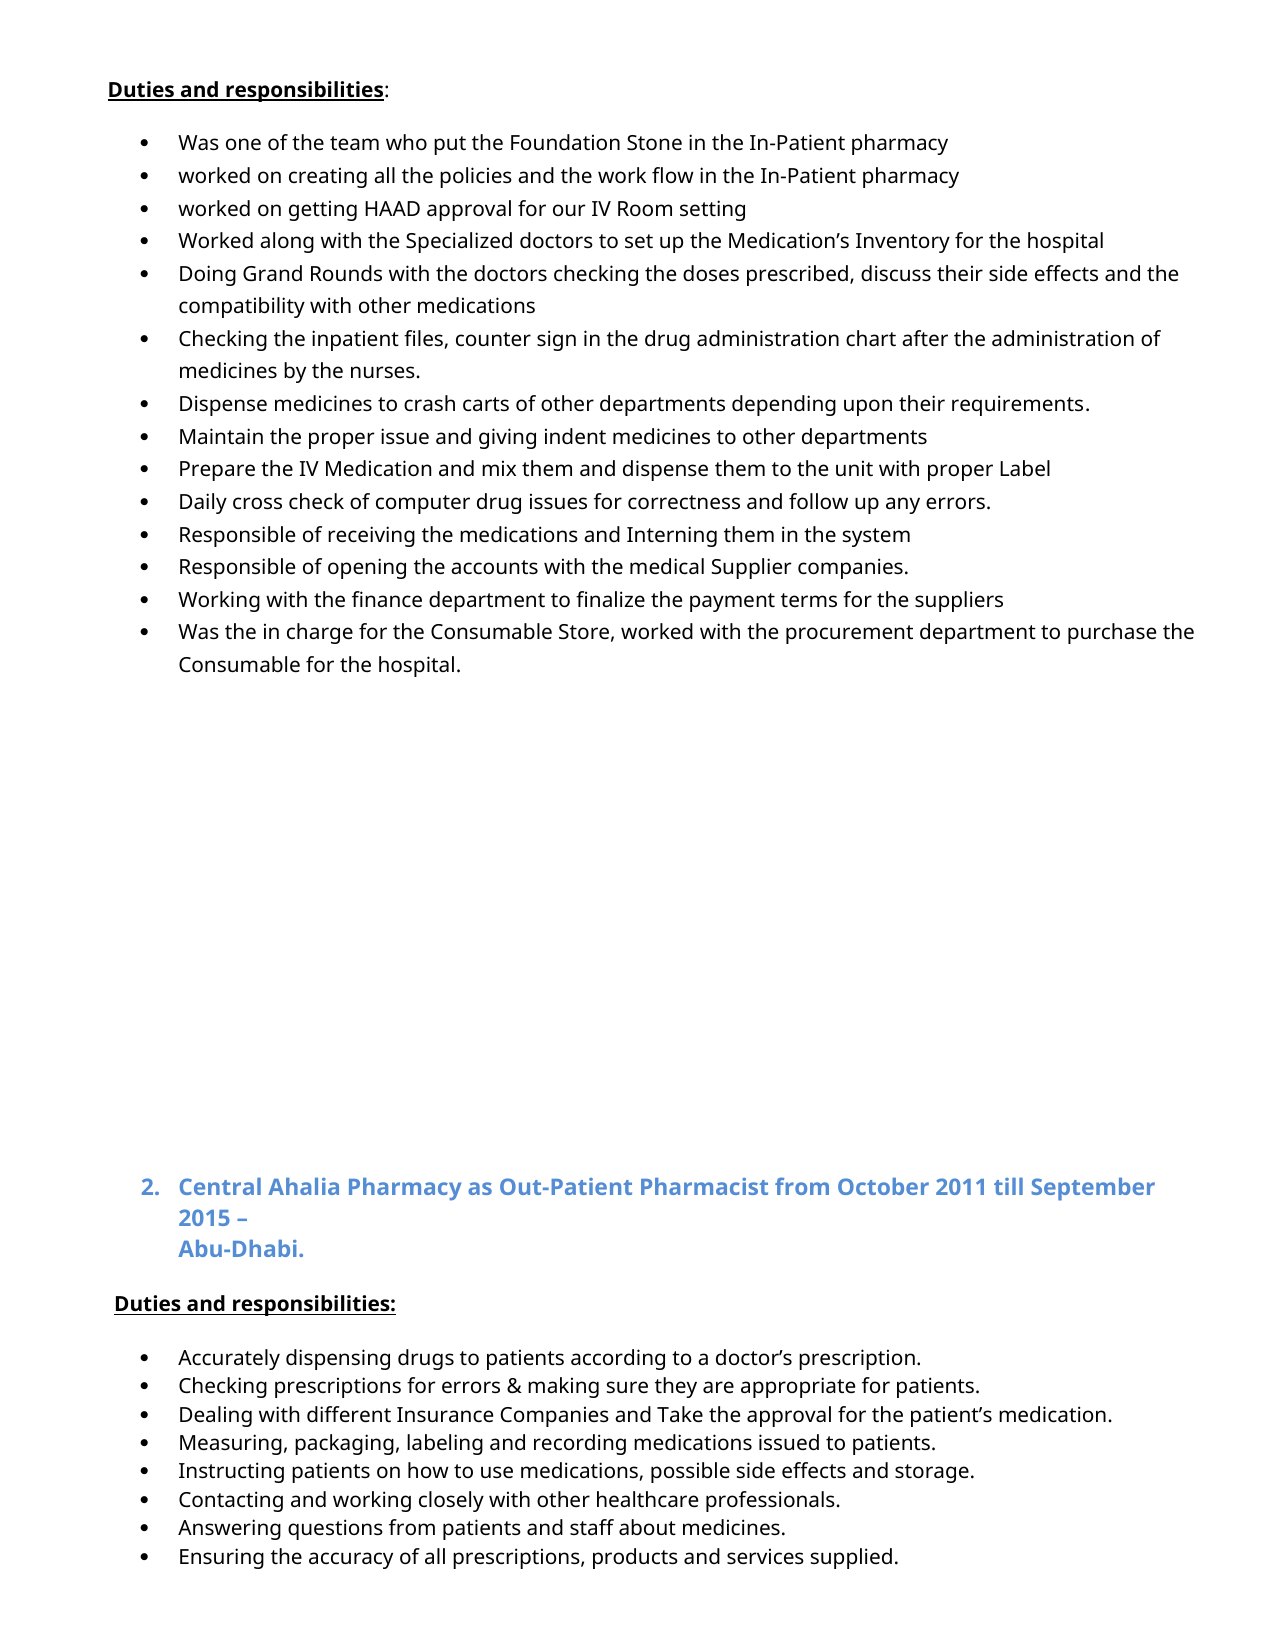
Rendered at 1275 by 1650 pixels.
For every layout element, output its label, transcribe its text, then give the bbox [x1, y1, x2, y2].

list Checking the inpatient files, counter sign in the drug administration chart after the administration of medicines by the nurses. [141, 324, 1200, 385]
list Responsible of receiving the medications and Interning them in the system [141, 520, 1200, 548]
list worked on getting HAAD approval for our IV Room setting [141, 194, 1200, 222]
list Prepare the IV Medication and mix them and dispense them to the unit with proper Label [141, 454, 1200, 483]
list Measuring, packaging, labeling and recording medications issued to patients. [141, 1428, 1200, 1457]
list Contacting and working closely with other healthcare professionals. [141, 1485, 1200, 1513]
list Central Ahalia Pharmacy as Out-Patient Pharmacist from October 2011 till September 2015 – [141, 1171, 1200, 1233]
list Working with the finance department to finalize the payment terms for the suppliers [141, 585, 1200, 613]
text Duties and responsibilities: [103, 1289, 1200, 1318]
list Maintain the proper issue and giving indent medicines to other departments [141, 422, 1200, 450]
list Checking prescriptions for errors & making sure they are appropriate for patients. [141, 1371, 1200, 1400]
list Instructing patients on how to use medications, possible side effects and storage. [141, 1457, 1200, 1485]
list Accurately dispensing drugs to patients according to a doctor’s prescription. [141, 1343, 1200, 1371]
list Dealing with different Insurance Companies and Take the approval for the patient’s medication. [141, 1400, 1200, 1428]
list Was the in charge for the Consumable Store, worked with the procurement department to purchase the Consumable for the hospital. [141, 617, 1200, 678]
list Was one of the team who put the Foundation Stone in the In-Patient pharmacy [141, 128, 1200, 157]
list Worked along with the Specialized doctors to set up the Medication’s Inventory for the hospital [141, 226, 1200, 255]
list Dispense medicines to crash carts of other departments depending upon their requirements. [141, 389, 1200, 418]
list Responsible of opening the accounts with the medical Supplier companies. [141, 552, 1200, 581]
list Daily cross check of computer drug issues for correctness and follow up any errors. [141, 487, 1200, 516]
list Ensuring the accuracy of all prescriptions, products and services supplied. [141, 1542, 1200, 1570]
list worked on creating all the policies and the work flow in the In-Patient pharmacy [141, 161, 1200, 189]
list Doing Grand Rounds with the doctors checking the doses prescribed, discuss their side effects and the compatibility with other medications [141, 259, 1200, 320]
list Answering questions from patients and staff about medicines. [141, 1513, 1200, 1542]
list Abu-Dhabi. [178, 1233, 1200, 1264]
text Duties and responsibilities: [75, 75, 1200, 103]
